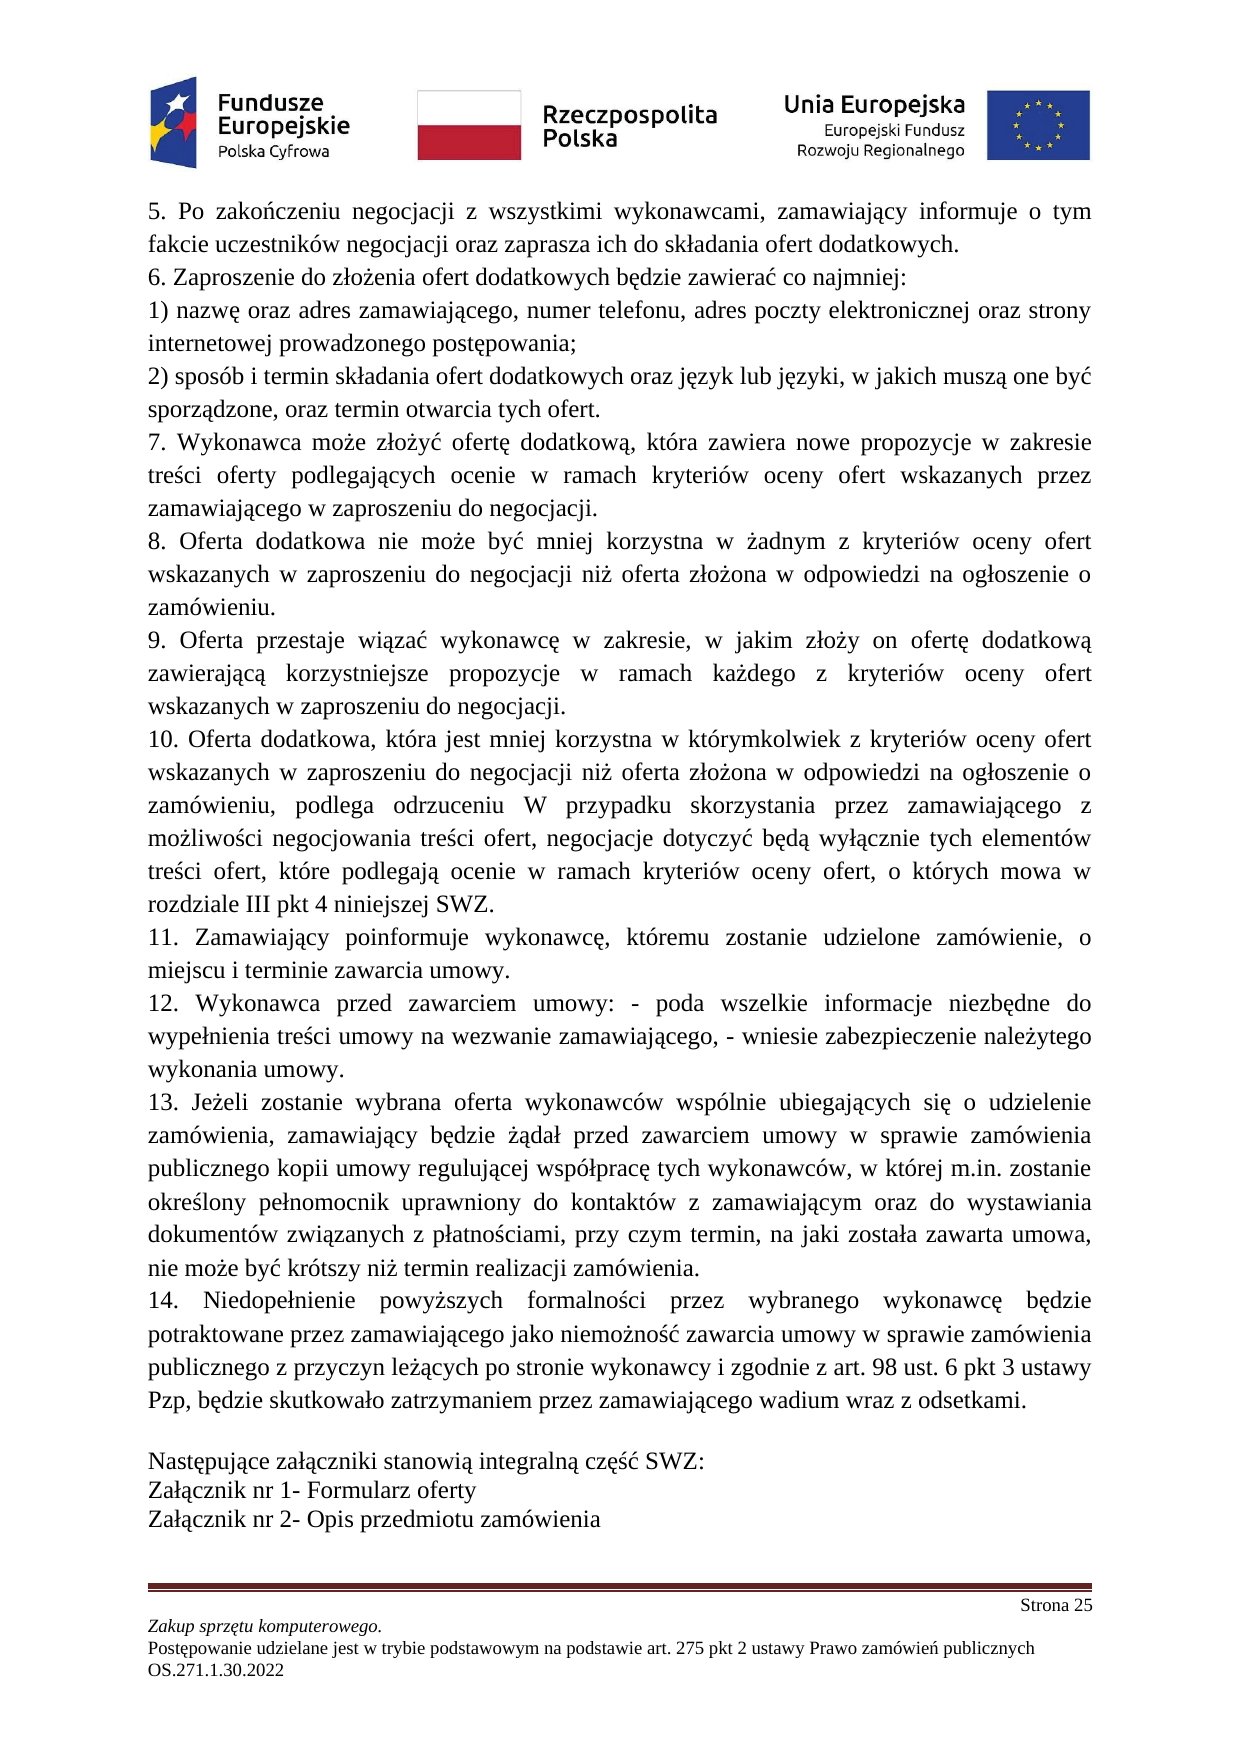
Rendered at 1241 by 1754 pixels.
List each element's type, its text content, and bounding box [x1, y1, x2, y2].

text 6. Zaproszenie do złożenia ofert dodatkowych będzie zawierać co najmniej: [148, 262, 1092, 291]
picture [147, 73, 1093, 172]
text 1) nazwę oraz adres zamawiającego, numer telefonu, adres poczty elektronicznej oraz strony internetowej prowadzonego postępowania; [148, 295, 1092, 357]
text 8. Oferta dodatkowa nie może być mniej korzystna w żadnym z kryteriów oceny ofert wskazanych w zaproszeniu do negocjacji niż oferta złożona w odpowiedzi na ogłoszenie o zamówieniu. [148, 526, 1092, 621]
text Załącznik nr 2- Opis przedmiotu zamówienia [148, 1504, 1092, 1533]
text 14. Niedopełnienie powyższych formalności przez wybranego wykonawcę będzie potraktowane przez zamawiającego jako niemożność zawarcia umowy w sprawie zamówienia publicznego z przyczyn leżących po stronie wykonawcy i zgodnie z art. 98 ust. 6 pkt 3 ustawy Pzp, będzie skutkowało zatrzymaniem przez zamawiającego wadium wraz z odsetkami. [148, 1286, 1092, 1413]
text 9. Oferta przestaje wiązać wykonawcę w zakresie, w jakim złoży on ofertę dodatkową zawierającą korzystniejsze propozycje w ramach każdego z kryteriów oceny ofert wskazanych w zaproszeniu do negocjacji. [148, 625, 1092, 720]
text Następujące załączniki stanowią integralną część SWZ: [148, 1446, 1092, 1475]
text 2) sposób i termin składania ofert dodatkowych oraz język lub języki, w jakich muszą one być sporządzone, oraz termin otwarcia tych ofert. [148, 361, 1092, 423]
text 10. Oferta dodatkowa, która jest mniej korzystna w którymkolwiek z kryteriów oceny ofert wskazanych w zaproszeniu do negocjacji niż oferta złożona w odpowiedzi na ogłoszenie o zamówieniu, podlega odrzuceniu W przypadku skorzystania przez zamawiającego z możliwości negocjowania treści ofert, negocjacje dotyczyć będą wyłącznie tych elementów treści ofert, które podlegają ocenie w ramach kryteriów oceny ofert, o których mowa w rozdziale III pkt 4 niniejszej SWZ. [148, 724, 1092, 918]
text 11. Zamawiający poinformuje wykonawcę, któremu zostanie udzielone zamówienie, o miejscu i terminie zawarcia umowy. [148, 922, 1092, 984]
text 12. Wykonawca przed zawarciem umowy: - poda wszelkie informacje niezbędne do wypełnienia treści umowy na wezwanie zamawiającego, - wniesie zabezpieczenie należytego wykonania umowy. [148, 988, 1092, 1083]
text 13. Jeżeli zostanie wybrana oferta wykonawców wspólnie ubiegających się o udzielenie zamówienia, zamawiający będzie żądał przed zawarciem umowy w sprawie zamówienia publicznego kopii umowy regulującej współpracę tych wykonawców, w której m.in. zostanie określony pełnomocnik uprawniony do kontaktów z zamawiającym oraz do wystawiania dokumentów związanych z płatnościami, przy czym termin, na jaki została zawarta umowa, nie może być krótszy niż termin realizacji zamówienia. [148, 1087, 1092, 1281]
text 7. Wykonawca może złożyć ofertę dodatkową, która zawiera nowe propozycje w zakresie treści oferty podlegających ocenie w ramach kryteriów oceny ofert wskazanych przez zamawiającego w zaproszeniu do negocjacji. [148, 427, 1092, 522]
text 5. Po zakończeniu negocjacji z wszystkimi wykonawcami, zamawiający informuje o tym fakcie uczestników negocjacji oraz zaprasza ich do składania ofert dodatkowych. [148, 196, 1092, 258]
text Załącznik nr 1- Formularz oferty [148, 1475, 1092, 1504]
